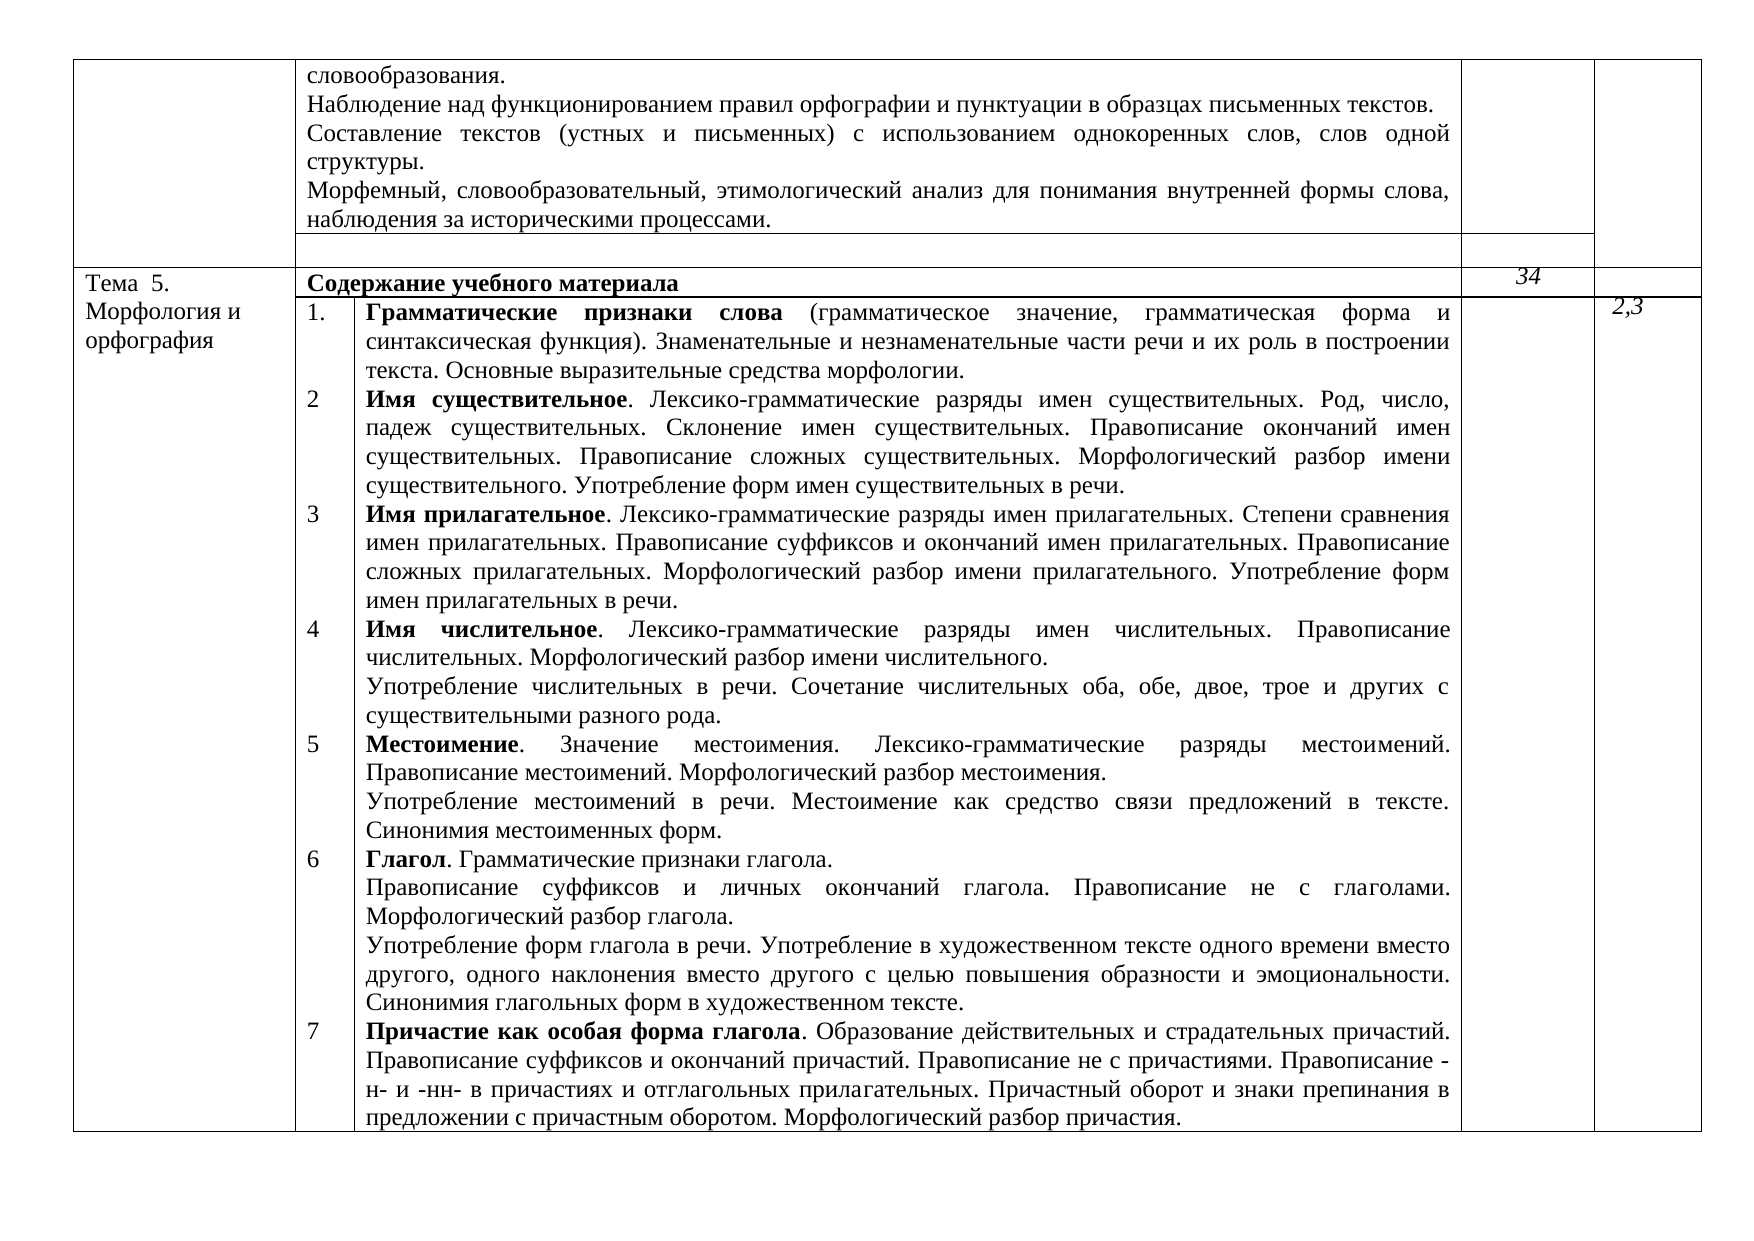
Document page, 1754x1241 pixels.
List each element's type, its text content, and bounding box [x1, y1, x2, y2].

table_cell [296, 298, 354, 1131]
table_cell 2,3 [1595, 298, 1701, 1131]
table_cell Тема 5. Морфология и орфография [74, 268, 295, 1131]
table_cell 6 [1462, 60, 1594, 233]
table_cell [1595, 60, 1701, 267]
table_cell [296, 60, 1461, 233]
table_cell Содержание учебного материала [296, 268, 1461, 296]
table_cell [1462, 298, 1594, 1131]
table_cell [355, 298, 1461, 1131]
table_cell [1595, 268, 1701, 296]
table_cell 34 [1462, 268, 1594, 296]
table_cell [296, 234, 1461, 267]
table_cell [1462, 234, 1594, 267]
